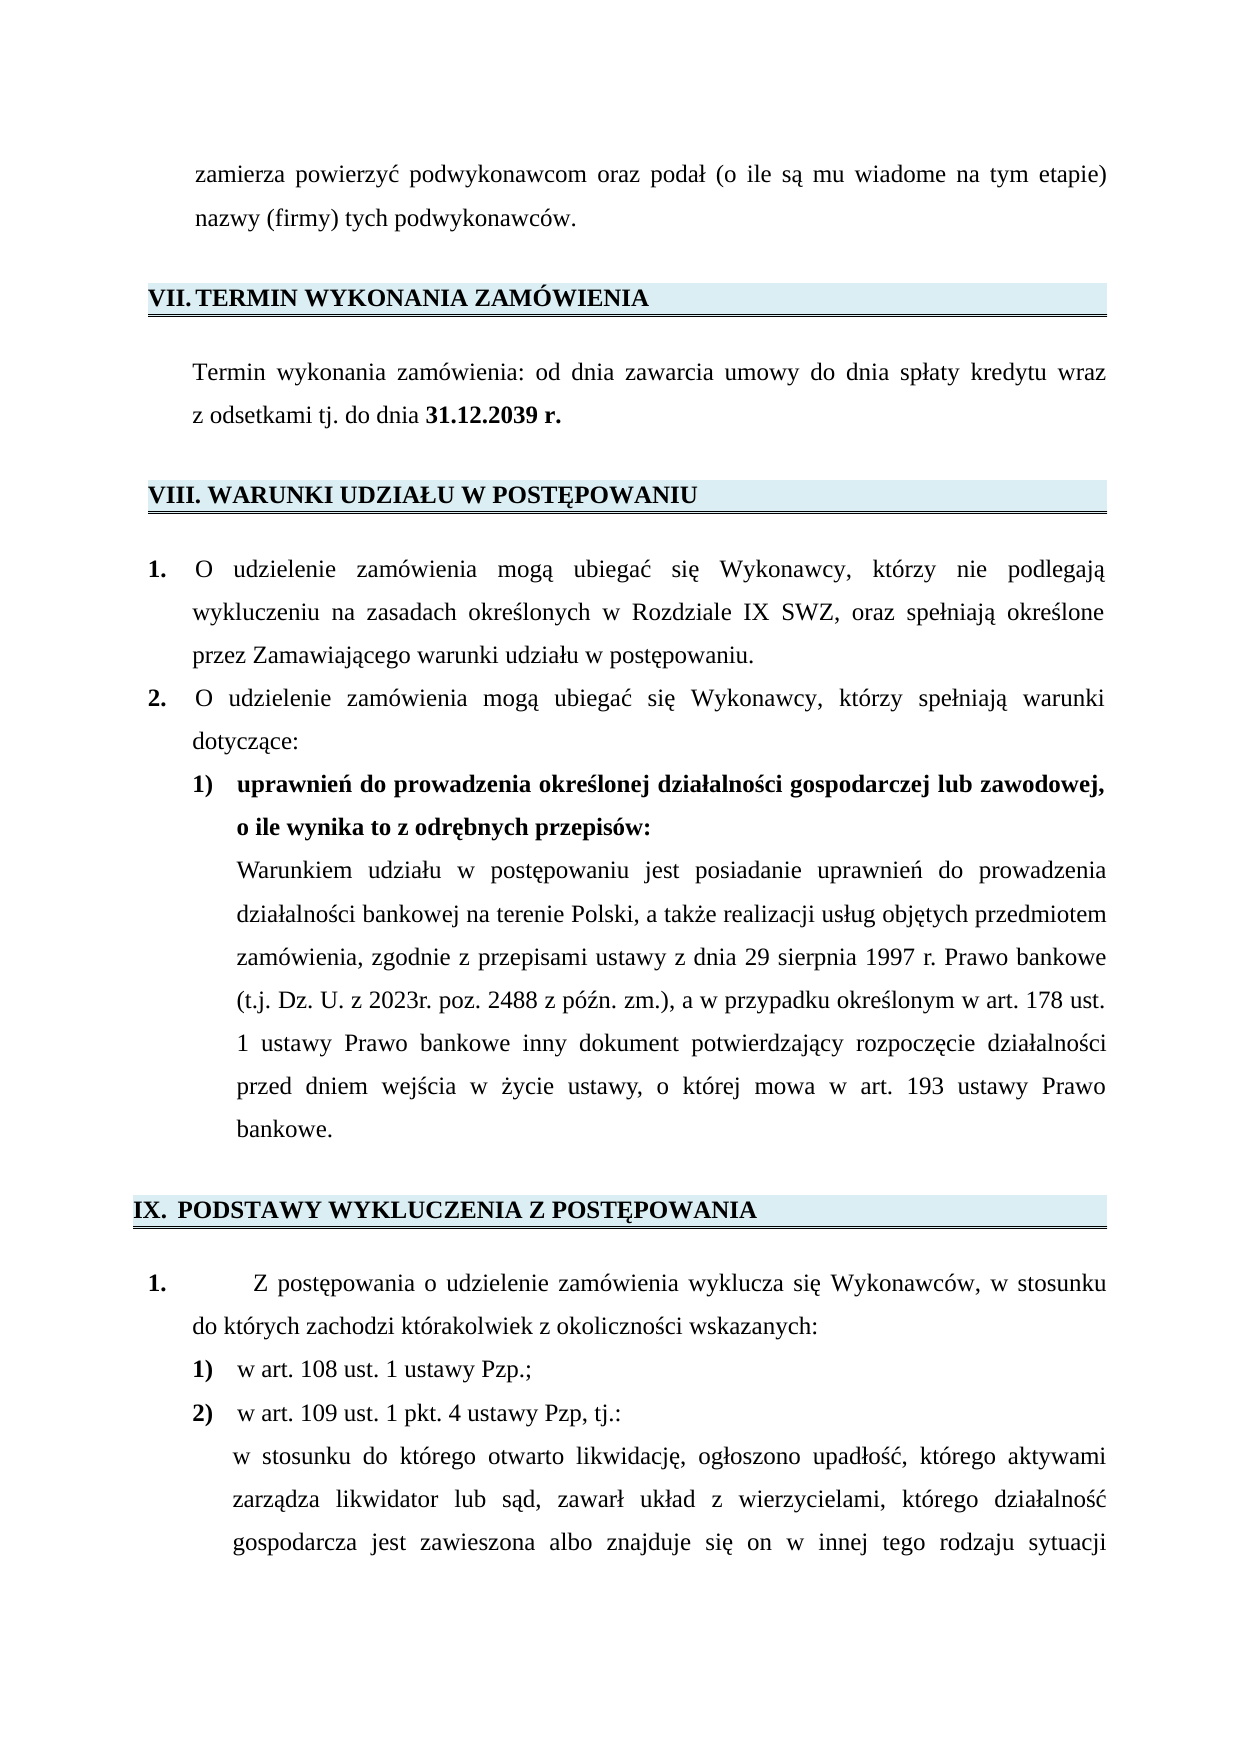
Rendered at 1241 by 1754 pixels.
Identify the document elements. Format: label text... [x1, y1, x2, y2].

text Termin wykonania zamówienia: od dnia zawarcia umowy do dnia spłaty kredytu wraz z odsetkami tj. do dnia 31.12.2039 r. [192, 357, 1107, 428]
list O udzielenie zamówienia mogą ubiegać się Wykonawcy, którzy spełniają warunki dotyczące: [148, 683, 1105, 755]
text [232, 1441, 1107, 1556]
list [148, 159, 1107, 231]
list O udzielenie zamówienia mogą ubiegać się Wykonawcy, którzy nie podlegają wykluczeniu na zasadach określonych w Rozdziale IX SWZ, oraz spełniają określone przez Zamawiającego warunki udziału w postępowaniu. [148, 554, 1105, 669]
list w art. 108 ust. 1 ustawy Pzp.; [192, 1354, 1107, 1383]
list Z postępowania o udzielenie zamówienia wyklucza się Wykonawców, w stosunku do których zachodzi którakolwiek z okoliczności wskazanych: [148, 1268, 1107, 1340]
list uprawnień do prowadzenia określonej działalności gospodarczej lub zawodowej, o ile wynika to z odrębnych przepisów: [192, 769, 1105, 841]
text Warunkiem udziału w postępowaniu jest posiadanie uprawnień do prowadzenia działalności bankowej na terenie Polski, a także realizacji usług objętych przedmiotem zamówienia, zgodnie z przepisami ustawy z dnia 29 sierpnia 1997 r. Prawo bankowe (t.j. Dz. U. z 2023r. poz. 2488 z późn. zm.), a w przypadku określonym w art. 178 ust. 1 ustawy Prawo bankowe inny dokument potwierdzający rozpoczęcie działalności przed dniem wejścia w życie ustawy, o której mowa w art. 193 ustawy Prawo bankowe. [236, 856, 1107, 1143]
list TERMIN WYKONANIA ZAMÓWIENIA [148, 283, 1107, 314]
list PODSTAWY WYKLUCZENIA Z POSTĘPOWANIA [133, 1195, 1107, 1226]
list WARUNKI UDZIAŁU W POSTĘPOWANIU [148, 480, 1107, 511]
list w art. 109 ust. 1 pkt. 4 ustawy Pzp, tj.: [192, 1398, 1107, 1426]
